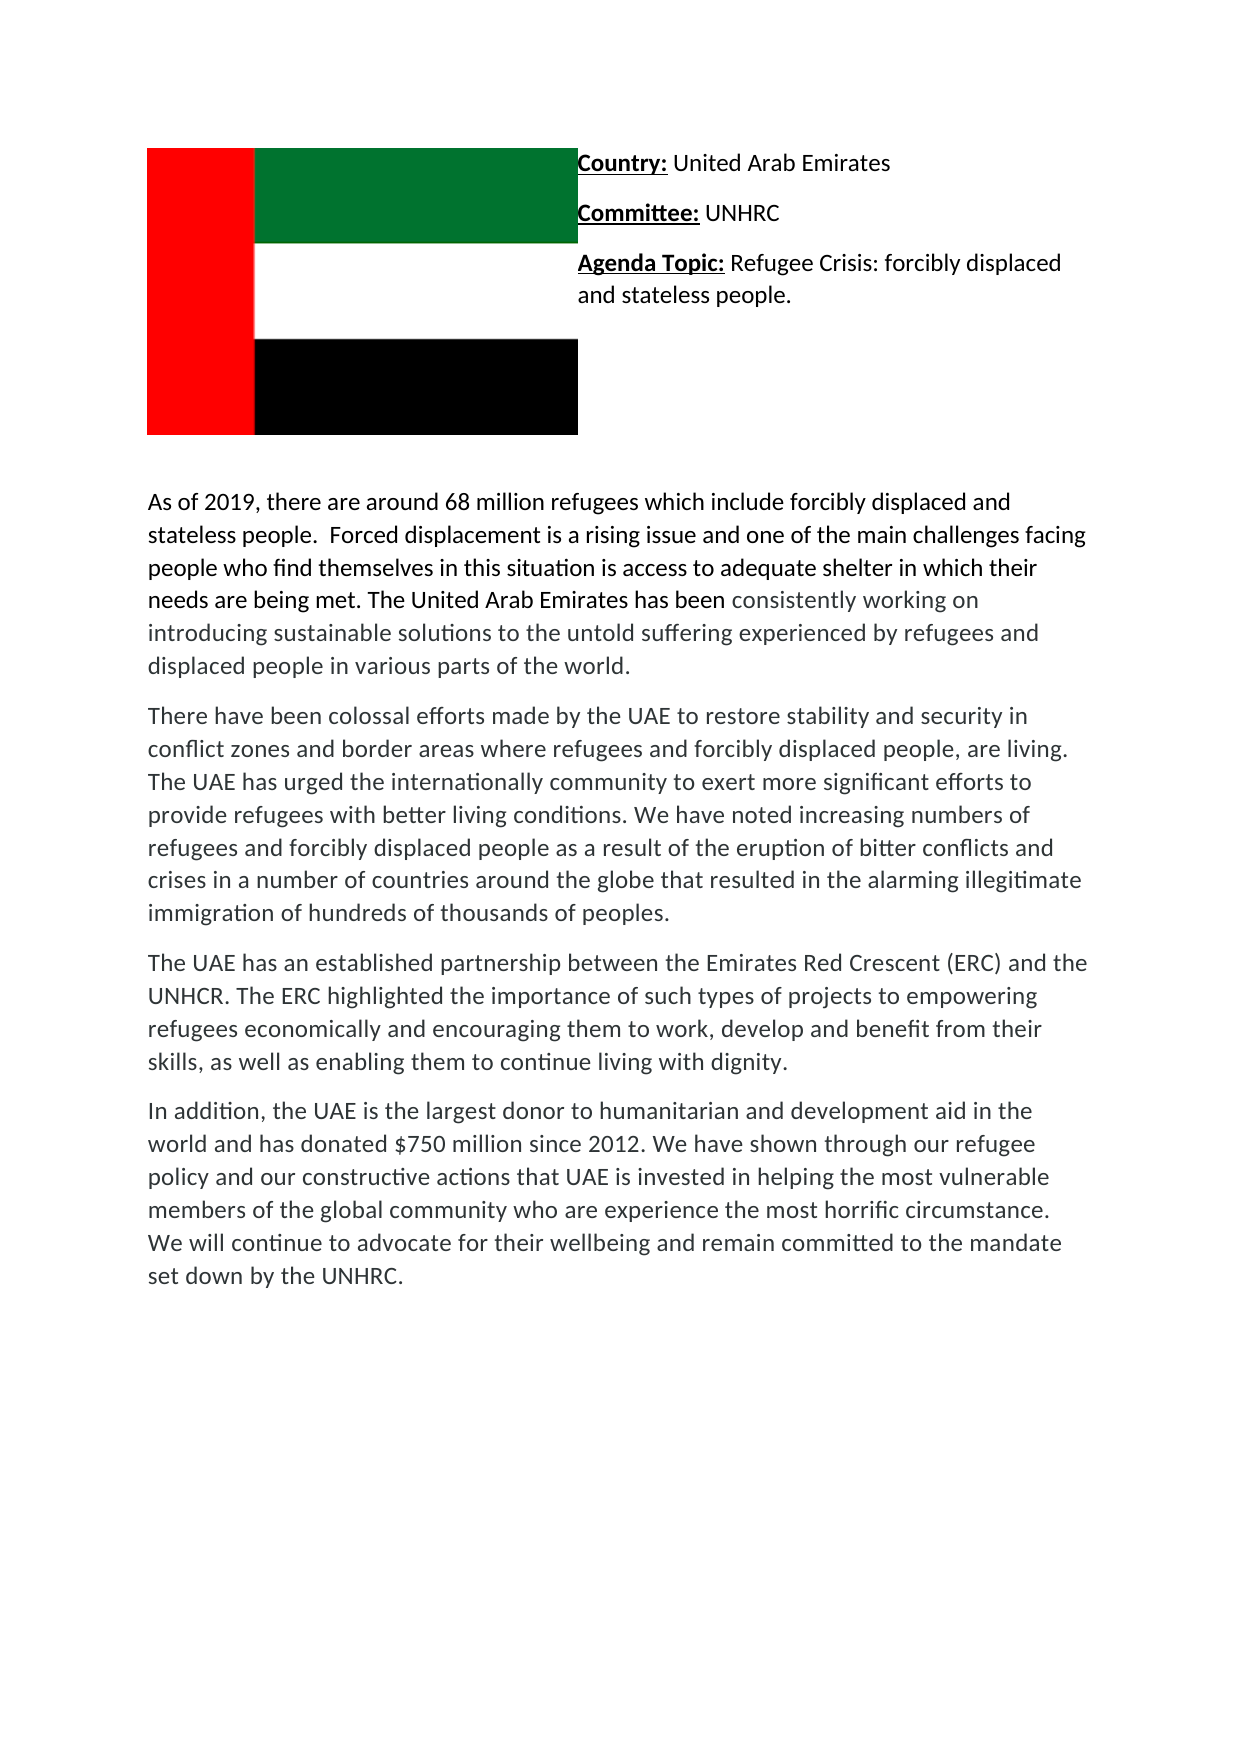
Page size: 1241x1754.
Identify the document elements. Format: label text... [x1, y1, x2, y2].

picture [147, 148, 578, 435]
text The UAE has an established partnership between the Emirates Red Crescent (ERC) and the UNHCR. The ERC highlighted the importance of such types of projects to empowering refugees economically and encouraging them to work, develop and benefit from their skills, as well as enabling them to continue living with dignity. [148, 947, 1093, 1076]
text As of 2019, there are around 68 million refugees which include forcibly displaced and stateless people. Forced displacement is a rising issue and one of the main challenges facing people who find themselves in this situation is access to adequate shelter in which their needs are being met. The United Arab Emirates has been consistently working on introducing sustainable solutions to the untold suffering experienced by refugees and displaced people in various parts of the world. [148, 486, 1093, 681]
text Agenda Topic: Refugee Crisis: forcibly displaced and stateless people. [148, 247, 1093, 467]
text There have been colossal efforts made by the UAE to restore stability and security in conflict zones and border areas where refugees and forcibly displaced people, are living. The UAE has urged the internationally community to exert more significant efforts to provide refugees with better living conditions. We have noted increasing numbers of refugees and forcibly displaced people as a result of the eruption of bitter conflicts and crises in a number of countries around the globe that resulted in the alarming illegitimate immigration of hundreds of thousands of peoples. [148, 700, 1093, 928]
text Country: United Arab Emirates [578, 148, 1093, 178]
text Committee: UNHRC [578, 197, 1093, 228]
text In addition, the UAE is the largest donor to humanitarian and development aid in the world and has donated $750 million since 2012. We have shown through our refugee policy and our constructive actions that UAE is invested in helping the most vulnerable members of the global community who are experience the most horrific circumstance. We will continue to advocate for their wellbeing and remain committed to the mandate set down by the UNHRC. [148, 1095, 1093, 1291]
